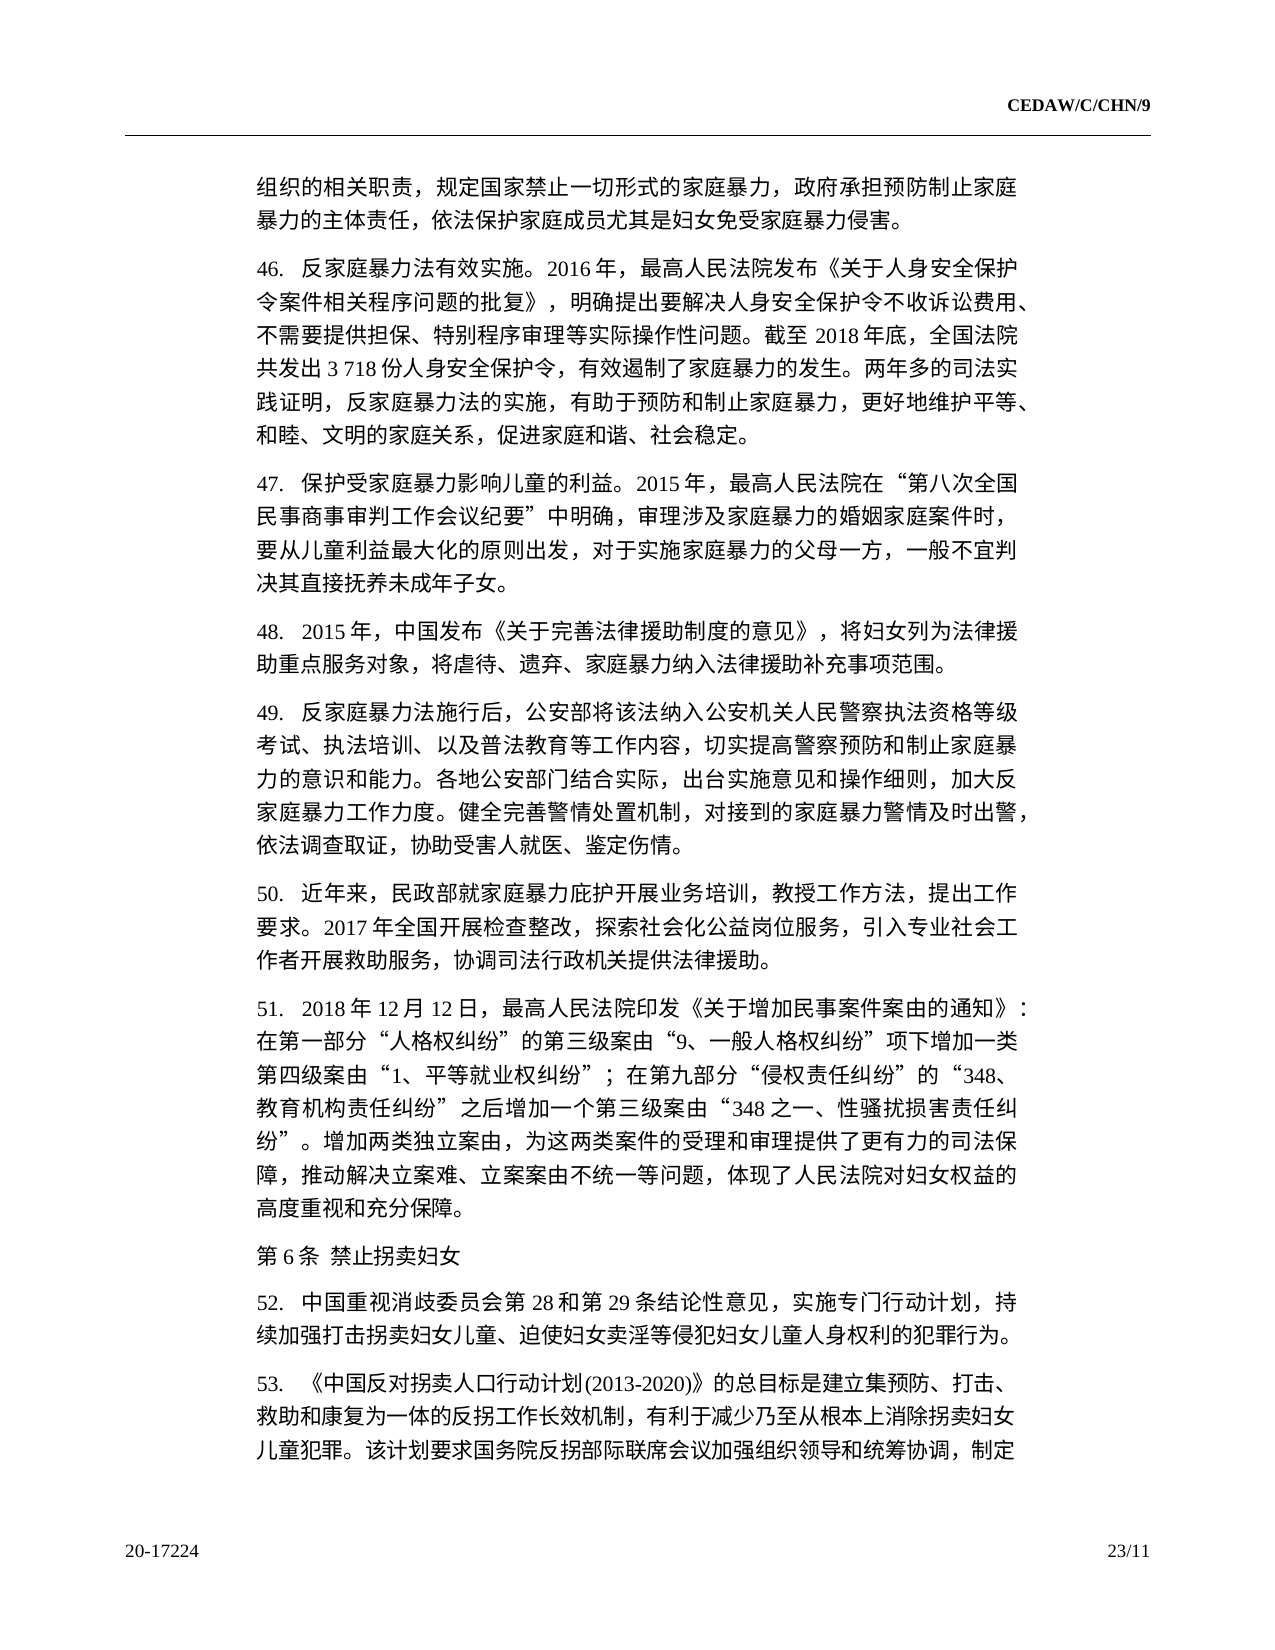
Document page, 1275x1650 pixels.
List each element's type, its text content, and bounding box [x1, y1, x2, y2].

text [257, 1365, 1018, 1465]
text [257, 169, 1018, 236]
text 50. 近年来，民政部就家庭暴力庇护开展业务培训，教授工作方法，提出工作要求。2017年全国开展检查整改，探索社会化公益岗位服务，引入专业社会工作者开展救助服务，协调司法行政机关提供法律援助。 [257, 875, 1018, 975]
text 47. 保护受家庭暴力影响儿童的利益。2015年，最高人民法院在“第八次全国民事商事审判工作会议纪要”中明确，审理涉及家庭暴力的婚姻家庭案件时，要从儿童利益最大化的原则出发，对于实施家庭暴力的父母一方，一般不宜判决其直接抚养未成年子女。 [257, 465, 1018, 598]
text 51. 2018年12月12日，最高人民法院印发《关于增加民事案件案由的通知》：在第一部分“人格权纠纷”的第三级案由“9、一般人格权纠纷”项下增加一类第四级案由“1、平等就业权纠纷”；在第九部分“侵权责任纠纷”的“348、教育机构责任纠纷”之后增加一个第三级案由“348之一、性骚扰损害责任纠纷”。增加两类独立案由，为这两类案件的受理和审理提供了更有力的司法保障，推动解决立案难、立案案由不统一等问题，体现了人民法院对妇女权益的高度重视和充分保障。 [257, 990, 1018, 1223]
text 46. 反家庭暴力法有效实施。2016年，最高人民法院发布《关于人身安全保护令案件相关程序问题的批复》，明确提出要解决人身安全保护令不收诉讼费用、不需要提供担保、特别程序审理等实际操作性问题。截至2018年底，全国法院共发出3 718份人身安全保护令，有效遏制了家庭暴力的发生。两年多的司法实践证明，反家庭暴力法的实施，有助于预防和制止家庭暴力，更好地维护平等、和睦、文明的家庭关系，促进家庭和谐、社会稳定。 [257, 250, 1018, 450]
text 第6条 禁止拐卖妇女 [125, 1238, 1019, 1271]
text 49. 反家庭暴力法施行后，公安部将该法纳入公安机关人民警察执法资格等级考试、执法培训、以及普法教育等工作内容，切实提高警察预防和制止家庭暴力的意识和能力。各地公安部门结合实际，出台实施意见和操作细则，加大反家庭暴力工作力度。健全完善警情处置机制，对接到的家庭暴力警情及时出警，依法调查取证，协助受害人就医、鉴定伤情。 [257, 694, 1018, 861]
text 48. 2015年，中国发布《关于完善法律援助制度的意见》，将妇女列为法律援助重点服务对象，将虐待、遗弃、家庭暴力纳入法律援助补充事项范围。 [257, 613, 1018, 679]
text 52. 中国重视消歧委员会第28和第29条结论性意见，实施专门行动计划，持续加强打击拐卖妇女儿童、迫使妇女卖淫等侵犯妇女儿童人身权利的犯罪行为。 [257, 1283, 1018, 1350]
